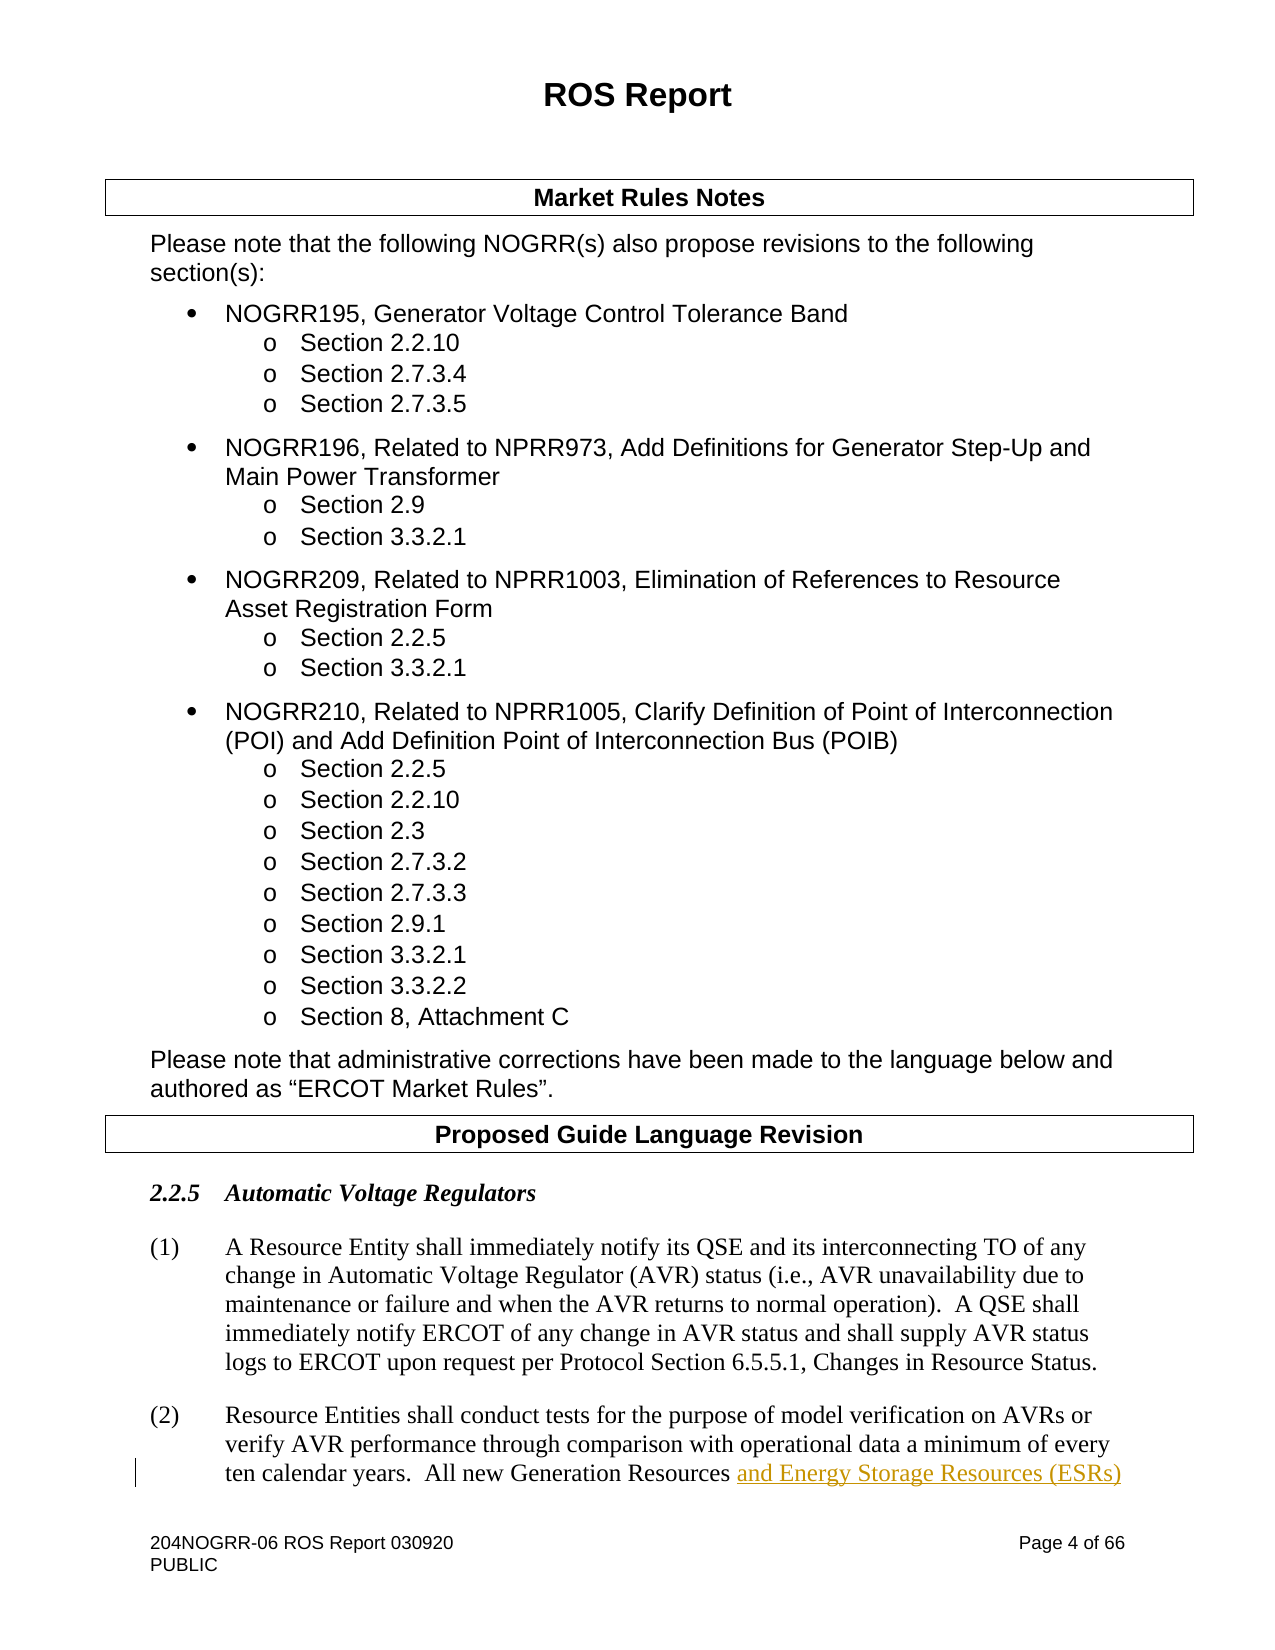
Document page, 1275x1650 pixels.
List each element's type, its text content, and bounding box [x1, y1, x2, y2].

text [150, 1400, 1125, 1487]
list NOGRR196, Related to NPRR973, Add Definitions for Generator Step-Up and Main Power Transformer [187, 433, 1125, 491]
list Section 2.2.5 [262, 754, 1125, 785]
list NOGRR195, Generator Voltage Control Tolerance Band [187, 299, 1125, 328]
list Section 2.2.10 [262, 785, 1125, 816]
text (1) A Resource Entity shall immediately notify its QSE and its interconnecting TO of any change in Automatic Voltage Regulator (AVR) status (i.e., AVR unavailability due to maintenance or failure and when the AVR returns to normal operation). A QSE shall immediately notify ERCOT of any change in AVR status and shall supply AVR status logs to ERCOT upon request per Protocol Section 6.5.5.1, Changes in Resource Status. [150, 1232, 1125, 1375]
list Section 2.3 [262, 816, 1125, 847]
list Section 2.9.1 [262, 909, 1125, 940]
list Section 3.3.2.1 [262, 940, 1125, 971]
text Please note that administrative corrections have been made to the language below and authored as “ERCOT Market Rules”. [150, 1045, 1125, 1103]
list Section 3.3.2.2 [262, 971, 1125, 1002]
list Section 2.7.3.4 [262, 358, 1125, 389]
table_header Proposed Guide Language Revision [106, 1116, 1193, 1152]
list Section 3.3.2.1 [262, 653, 1125, 684]
list NOGRR210, Related to NPRR1005, Clarify Definition of Point of Interconnection (POI) and Add Definition Point of Interconnection Bus (POIB) [187, 697, 1125, 754]
list Section 2.2.5 [262, 622, 1125, 653]
list Section 8, Attachment C [262, 1002, 1125, 1033]
text Please note that the following NOGRR(s) also propose revisions to the following section(s): [150, 229, 1125, 286]
list Section 2.9 [262, 491, 1125, 521]
list Section 2.7.3.5 [262, 389, 1125, 420]
list Section 2.7.3.3 [262, 878, 1125, 909]
table_header Market Rules Notes [106, 180, 1193, 215]
list Section 3.3.2.1 [262, 521, 1125, 552]
list Section 2.2.10 [262, 328, 1125, 358]
list Section 2.7.3.2 [262, 847, 1125, 878]
text 2.2.5 Automatic Voltage Regulators [150, 1178, 1125, 1207]
list NOGRR209, Related to NPRR1003, Elimination of References to Resource Asset Registration Form [187, 565, 1125, 622]
